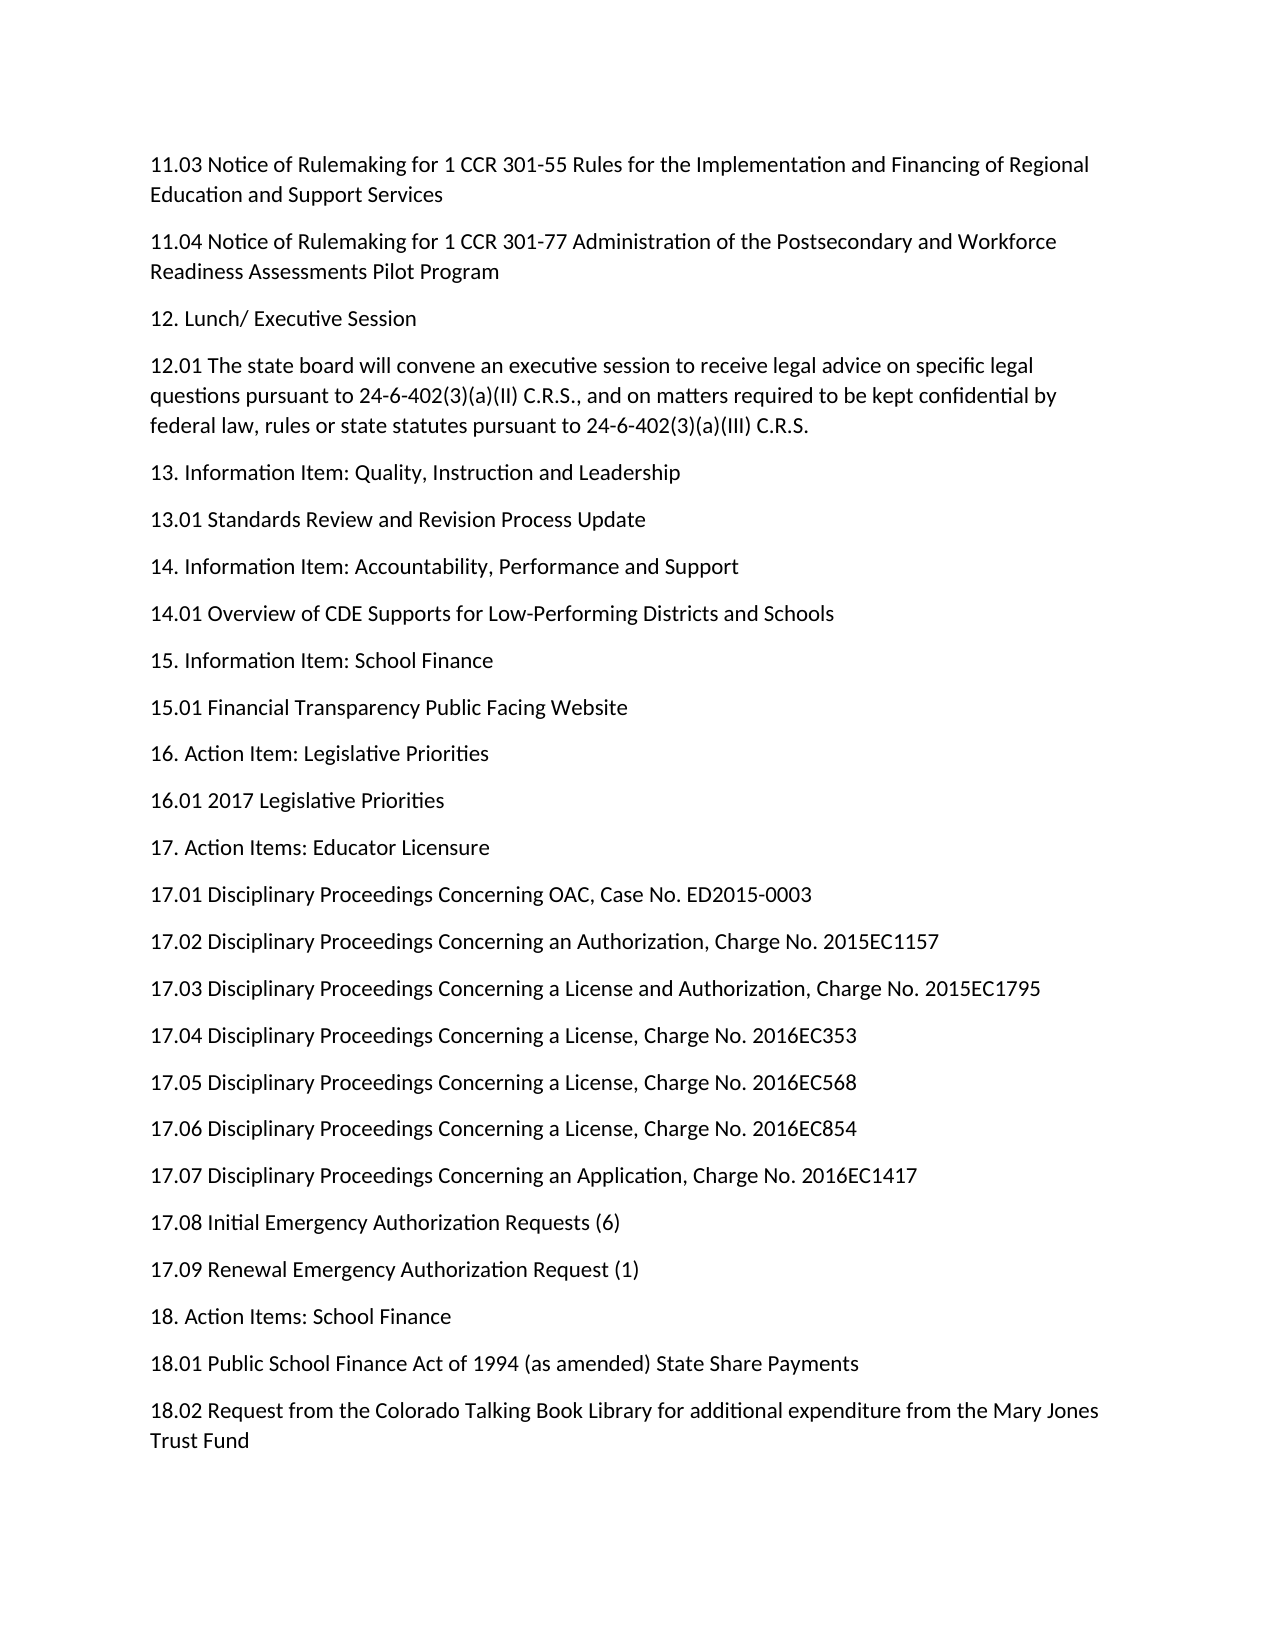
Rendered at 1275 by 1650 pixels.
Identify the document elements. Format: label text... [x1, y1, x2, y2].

text 14. Information Item: Accountability, Performance and Support [150, 552, 1125, 580]
text 13. Information Item: Quality, Instruction and Leadership [150, 458, 1125, 486]
text 16.01 2017 Legislative Priorities [150, 786, 1125, 814]
text 16. Action Item: Legislative Priorities [150, 739, 1125, 768]
text 12. Lunch/ Executive Session [150, 304, 1125, 332]
text 13.01 Standards Review and Revision Process Update [150, 505, 1125, 533]
text 18.02 Request from the Colorado Talking Book Library for additional expenditure from the Mary Jones Trust Fund [150, 1396, 1125, 1454]
text 18.01 Public School Finance Act of 1994 (as amended) State Share Payments [150, 1349, 1125, 1377]
text 17.07 Disciplinary Proceedings Concerning an Application, Charge No. 2016EC1417 [150, 1161, 1125, 1189]
text 17.01 Disciplinary Proceedings Concerning OAC, Case No. ED2015-0003 [150, 880, 1125, 908]
text 17.04 Disciplinary Proceedings Concerning a License, Charge No. 2016EC353 [150, 1021, 1125, 1049]
text 14.01 Overview of CDE Supports for Low-Performing Districts and Schools [150, 599, 1125, 627]
text 11.03 Notice of Rulemaking for 1 CCR 301-55 Rules for the Implementation and Financing of Regional Education and Support Services [150, 150, 1125, 208]
text 17.08 Initial Emergency Authorization Requests (6) [150, 1208, 1125, 1236]
text 12.01 The state board will convene an executive session to receive legal advice on specific legal questions pursuant to 24-6-402(3)(a)(II) C.R.S., and on matters required to be kept confidential by federal law, rules or state statutes pursuant to 24-6-402(3)(a)(III) C.R.S. [150, 351, 1125, 439]
text 17.03 Disciplinary Proceedings Concerning a License and Authorization, Charge No. 2015EC1795 [150, 974, 1125, 1002]
text 11.04 Notice of Rulemaking for 1 CCR 301-77 Administration of the Postsecondary and Workforce Readiness Assessments Pilot Program [150, 227, 1125, 285]
text 17.09 Renewal Emergency Authorization Request (1) [150, 1255, 1125, 1283]
text 15. Information Item: School Finance [150, 646, 1125, 674]
text 17.06 Disciplinary Proceedings Concerning a License, Charge No. 2016EC854 [150, 1114, 1125, 1143]
text 15.01 Financial Transparency Public Facing Website [150, 693, 1125, 721]
text 17.02 Disciplinary Proceedings Concerning an Authorization, Charge No. 2015EC1157 [150, 927, 1125, 955]
text 17. Action Items: Educator Licensure [150, 833, 1125, 861]
text 18. Action Items: School Finance [150, 1302, 1125, 1330]
text 17.05 Disciplinary Proceedings Concerning a License, Charge No. 2016EC568 [150, 1068, 1125, 1096]
